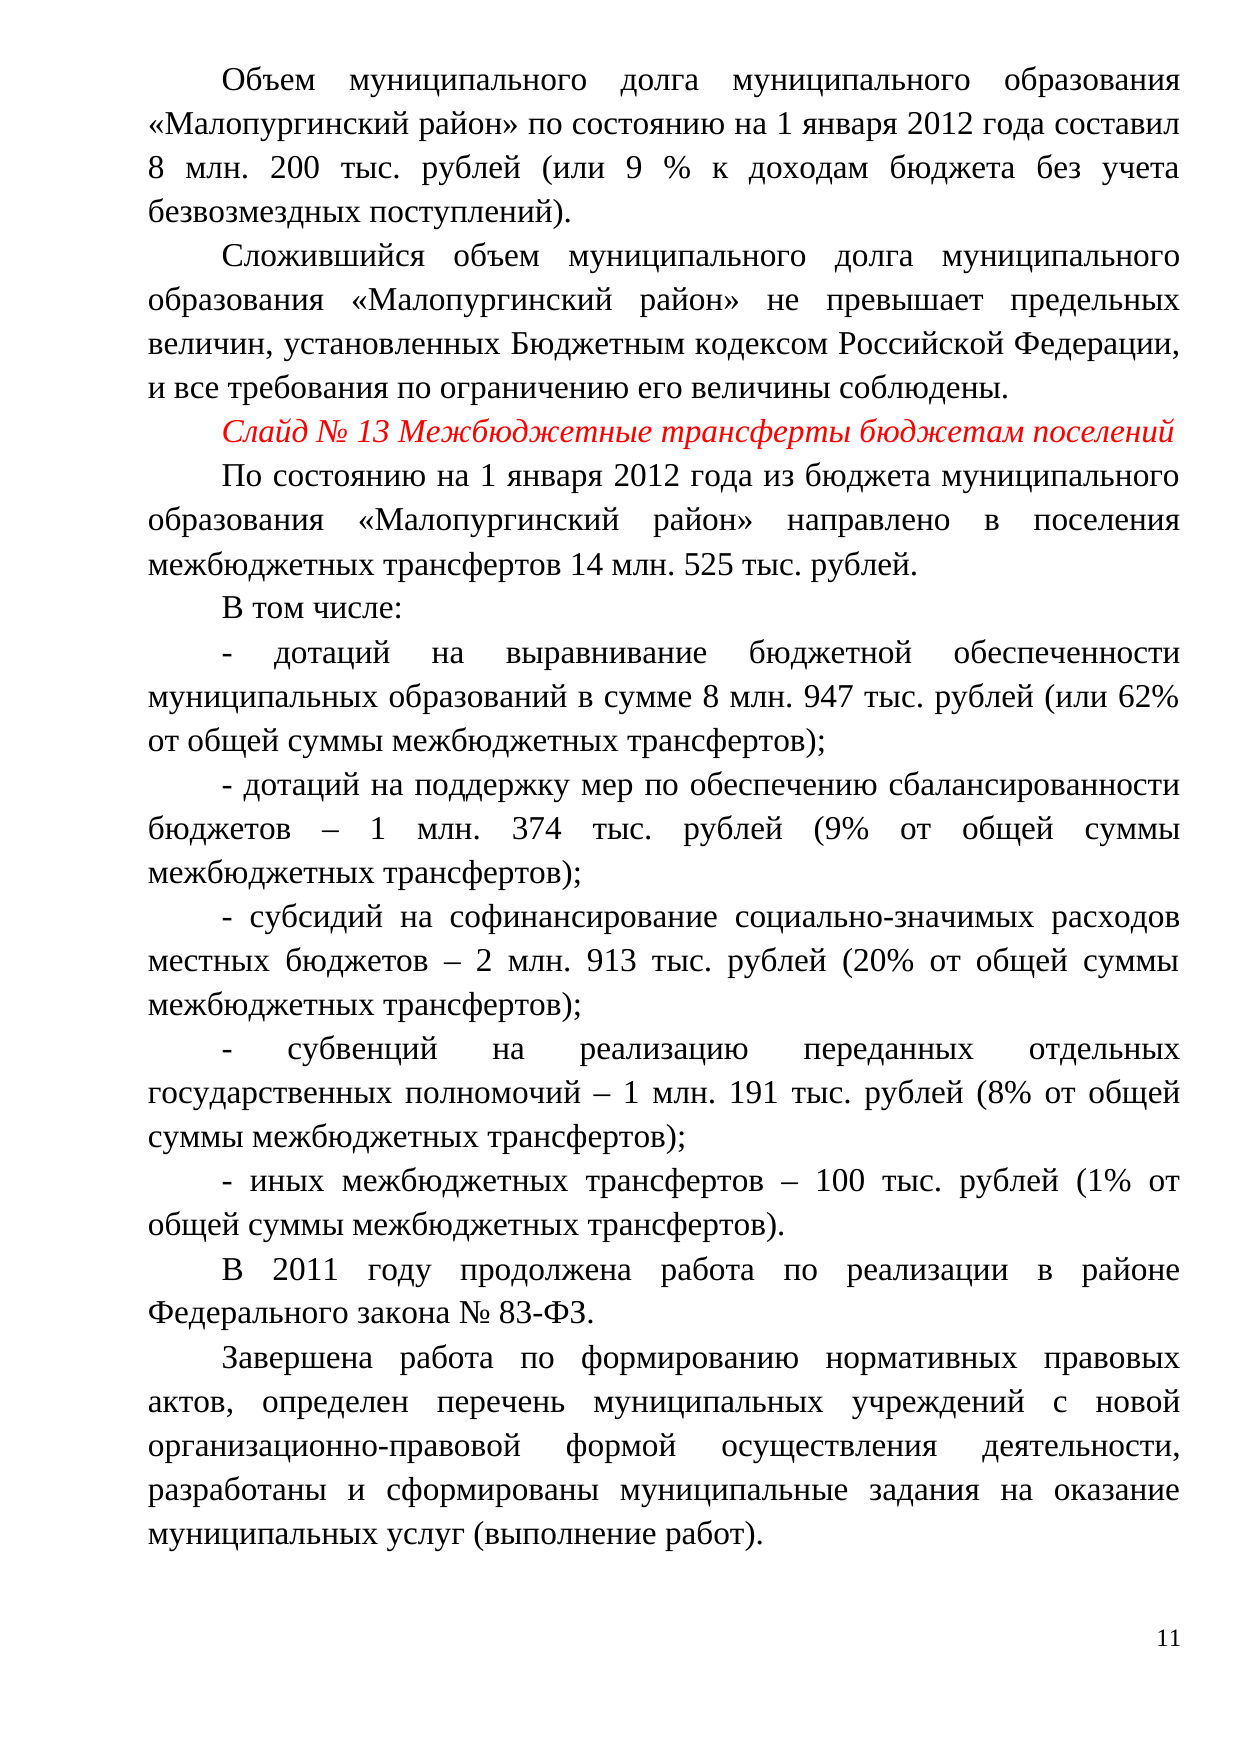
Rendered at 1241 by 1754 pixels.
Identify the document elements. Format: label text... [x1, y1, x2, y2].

text В 2011 году продолжена работа по реализации в районе Федерального закона № 83-ФЗ. [148, 1249, 1181, 1331]
text В том числе: [148, 588, 1181, 626]
text Сложившийся объем муниципального долга муниципального образования «Малопургинский район» не превышает предельных величин, установленных Бюджетным кодексом Российской Федерации, и все требования по ограничению его величины соблюдены. [148, 235, 1181, 406]
text - дотаций на поддержку мер по обеспечению сбалансированности бюджетов – 1 млн. 374 тыс. рублей (9% от общей суммы межбюджетных трансфертов); [148, 764, 1181, 891]
text - дотаций на выравнивание бюджетной обеспеченности муниципальных образований в сумме 8 млн. 947 тыс. рублей (или 62% от общей суммы межбюджетных трансфертов); [148, 632, 1181, 758]
text - субсидий на софинансирование социально-значимых расходов местных бюджетов – 2 млн. 913 тыс. рублей (20% от общей суммы межбюджетных трансфертов); [148, 896, 1181, 1023]
text Завершена работа по формированию нормативных правовых актов, определен перечень муниципальных учреждений с новой организационно-правовой формой осуществления деятельности, разработаны и сформированы муниципальные задания на оказание муниципальных услуг (выполнение работ). [148, 1337, 1181, 1551]
text - иных межбюджетных трансфертов – 100 тыс. рублей (1% от общей суммы межбюджетных трансфертов). [148, 1161, 1181, 1243]
text - субвенций на реализацию переданных отдельных государственных полномочий – 1 млн. 191 тыс. рублей (8% от общей суммы межбюджетных трансфертов); [148, 1028, 1181, 1155]
text По состоянию на 1 января 2012 года из бюджета муниципального образования «Малопургинский район» направлено в поселения межбюджетных трансфертов 14 млн. 525 тыс. рублей. [148, 456, 1181, 582]
text Объем муниципального долга муниципального образования «Малопургинский район» по состоянию на 1 января 2012 года составил 8 млн. 200 тыс. рублей (или 9 % к доходам бюджета без учета безвозмездных поступлений). [148, 59, 1181, 229]
text Слайд № 13 Межбюджетные трансферты бюджетам поселений [148, 412, 1181, 450]
